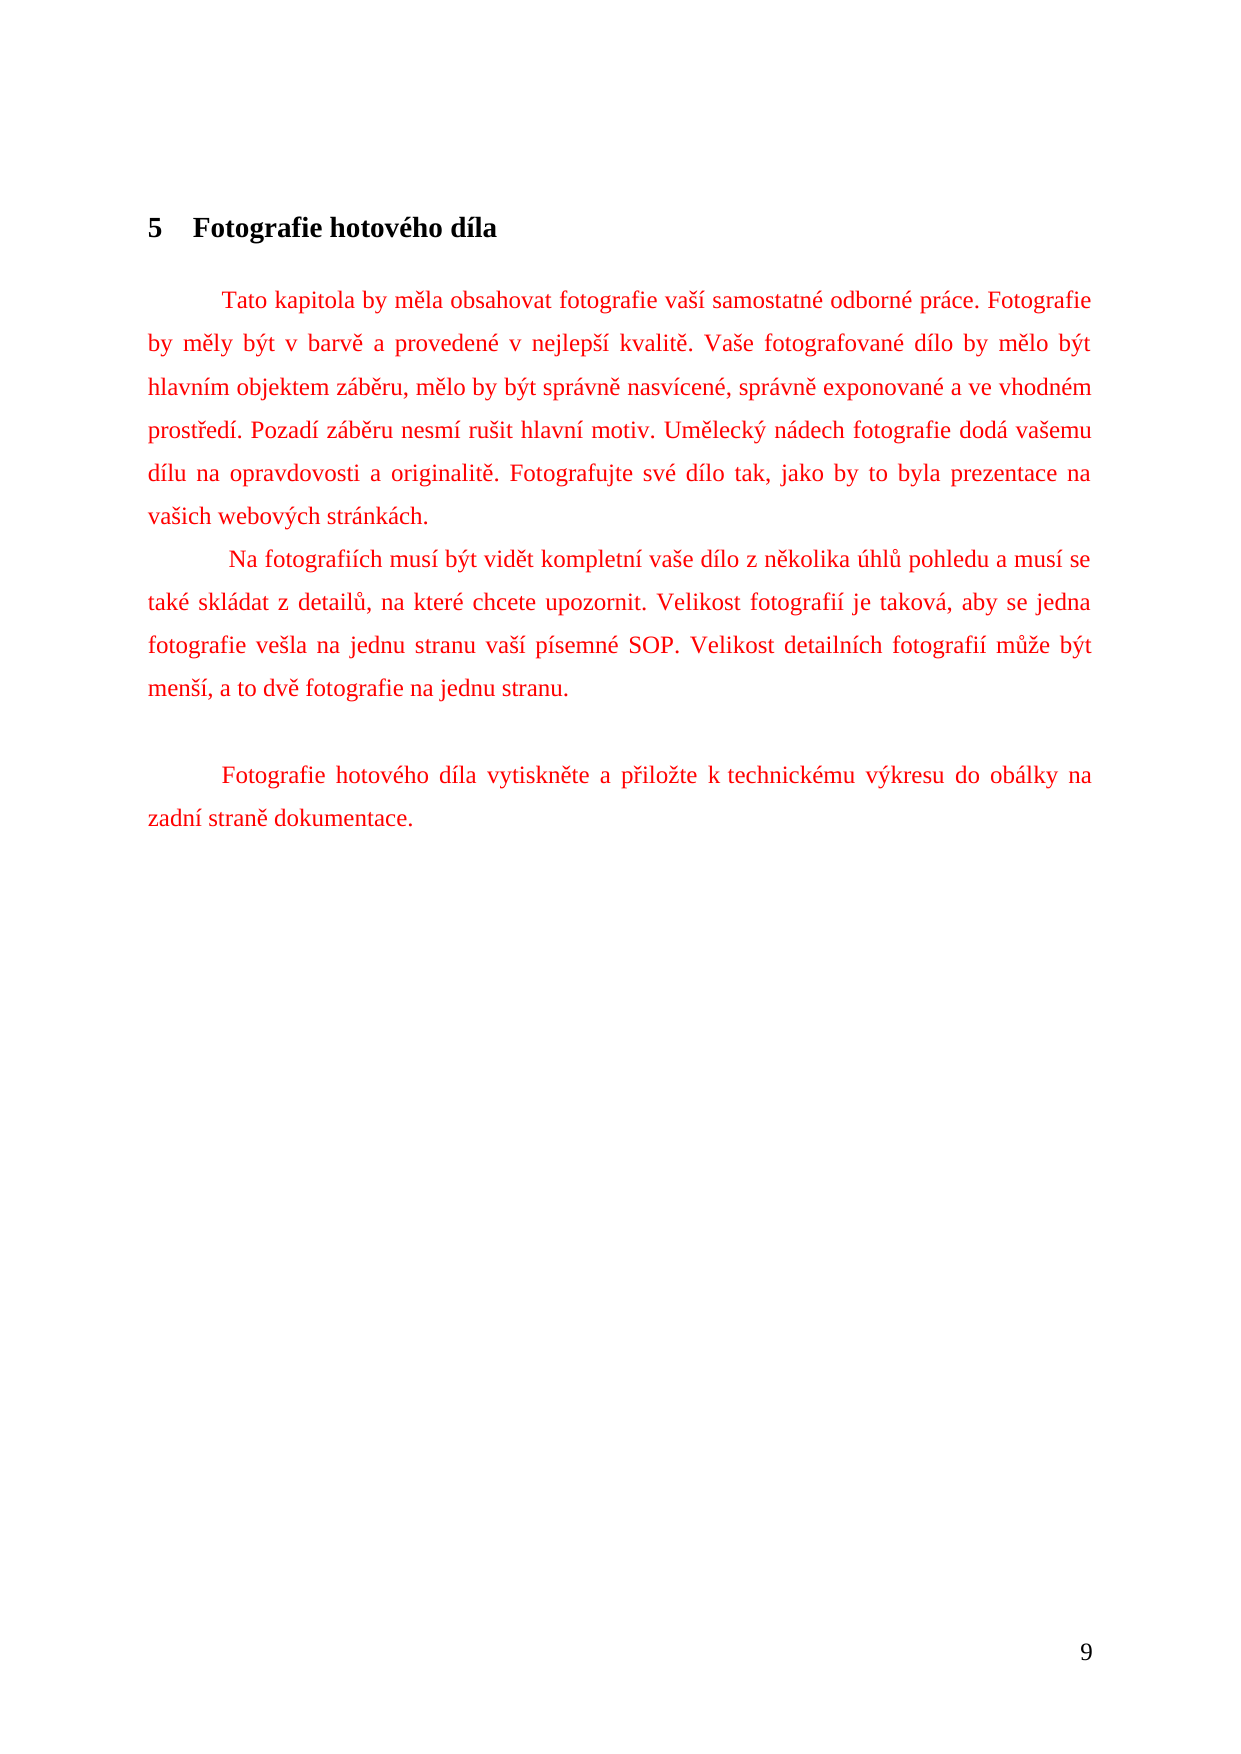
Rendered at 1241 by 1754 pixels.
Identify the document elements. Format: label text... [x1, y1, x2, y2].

text Na fotografiích musí být vidět kompletní vaše dílo z několika úhlů pohledu a musí se také skládat z detailů, na které chcete upozornit. Velikost fotografií je taková, aby se jedna fotografie vešla na jednu stranu vaší písemné SOP. Velikost detailních fotografií může být menší, a to dvě fotografie na jednu stranu. [148, 544, 1093, 702]
text Fotografie hotového díla vytiskněte a přiložte k technickému výkresu do obálky na zadní straně dokumentace. [148, 760, 1093, 832]
subtitle Fotografie hotového díla [148, 210, 1093, 244]
text Tato kapitola by měla obsahovat fotografie vaší samostatné odborné práce. Fotografie by měly být v barvě a provedené v nejlepší kvalitě. Vaše fotografované dílo by mělo být hlavním objektem záběru, mělo by být správně nasvícené, správně exponované a ve vhodném prostředí. Pozadí záběru nesmí rušit hlavní motiv. Umělecký nádech fotografie dodá vašemu dílu na opravdovosti a originalitě. Fotografujte své dílo tak, jako by to byla prezentace na vašich webových stránkách. [148, 285, 1093, 530]
